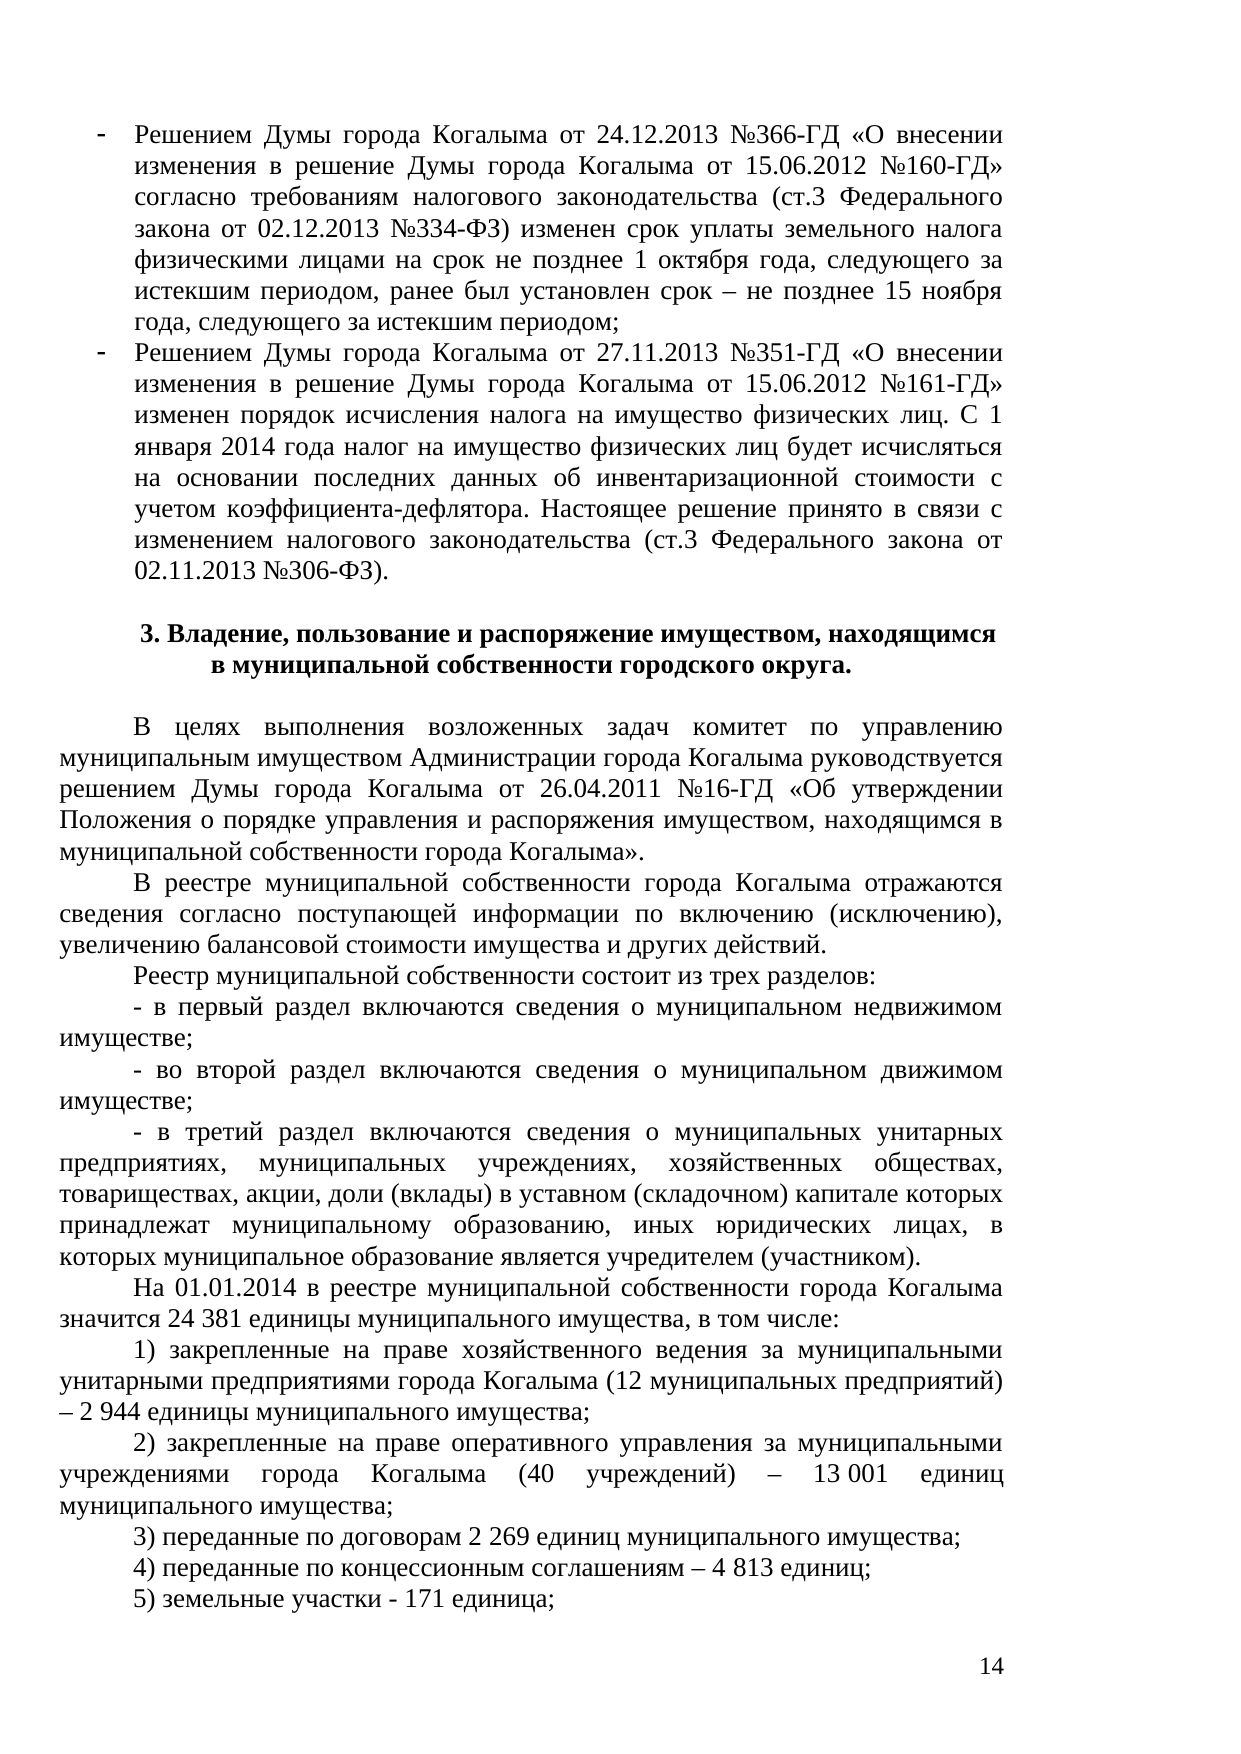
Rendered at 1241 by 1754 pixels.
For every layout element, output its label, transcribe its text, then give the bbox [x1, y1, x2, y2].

text 3) переданные по договорам 2 269 единиц муниципального имущества; [59, 1520, 1004, 1551]
text Реестр муниципальной собственности состоит из трех разделов: [59, 959, 1004, 990]
subtitle 3. Владение, пользование и распоряжение имуществом, находящимся в муниципальной собственности городского округа. [59, 617, 1004, 679]
text В реестре муниципальной собственности города Когалыма отражаются сведения согласно поступающей информации по включению (исключению), увеличению балансовой стоимости имущества и других действий. [59, 866, 1004, 959]
text 5) земельные участки - 171 единица; [59, 1582, 1004, 1613]
text 1) закрепленные на праве хозяйственного ведения за муниципальными унитарными предприятиями города Когалыма (12 муниципальных предприятий) – 2 944 единицы муниципального имущества; [59, 1333, 1004, 1426]
text 2) закрепленные на праве оперативного управления за муниципальными учреждениями города Когалыма (40 учреждений) – 13 001 единиц муниципального имущества; [59, 1426, 1004, 1520]
text - в первый раздел включаются сведения о муниципальном недвижимом имуществе; [59, 990, 1004, 1053]
text - во второй раздел включаются сведения о муниципальном движимом имуществе; [59, 1053, 1004, 1115]
list Решением Думы города Когалыма от 24.12.2013 №366-ГД «О внесении изменения в решение Думы города Когалыма от 15.06.2012 №160-ГД» согласно требованиям налогового законодательства (ст.3 Федерального закона от 02.12.2013 №334-ФЗ) изменен срок уплаты земельного налога физическими лицами на срок не позднее 1 октября года, следующего за истекшим периодом, ранее был установлен срок – не позднее 15 ноября года, следующего за истекшим периодом; [97, 118, 1004, 336]
list Решением Думы города Когалыма от 27.11.2013 №351-ГД «О внесении изменения в решение Думы города Когалыма от 15.06.2012 №161-ГД» изменен порядок исчисления налога на имущество физических лиц. С 1 января 2014 года налог на имущество физических лиц будет исчисляться на основании последних данных об инвентаризационной стоимости с учетом коэффициента-дефлятора. Настоящее решение принято в связи с изменением налогового законодательства (ст.3 Федерального закона от 02.11.2013 №306-ФЗ). [97, 336, 1004, 586]
text - в третий раздел включаются сведения о муниципальных унитарных предприятиях, муниципальных учреждениях, хозяйственных обществах, товариществах, акции, доли (вклады) в уставном (складочном) капитале которых принадлежат муниципальному образованию, иных юридических лицах, в которых муниципальное образование является учредителем (участником). [59, 1115, 1004, 1271]
text В целях выполнения возложенных задач комитет по управлению муниципальным имуществом Администрации города Когалыма руководствуется решением Думы города Когалыма от 26.04.2011 №16-ГД «Об утверждении Положения о порядке управления и распоряжения имуществом, находящимся в муниципальной собственности города Когалыма». [59, 710, 1004, 866]
text 4) переданные по концессионным соглашениям – 4 813 единиц; [59, 1551, 1004, 1582]
text На 01.01.2014 в реестре муниципальной собственности города Когалыма значится 24 381 единицы муниципального имущества, в том числе: [59, 1271, 1004, 1333]
